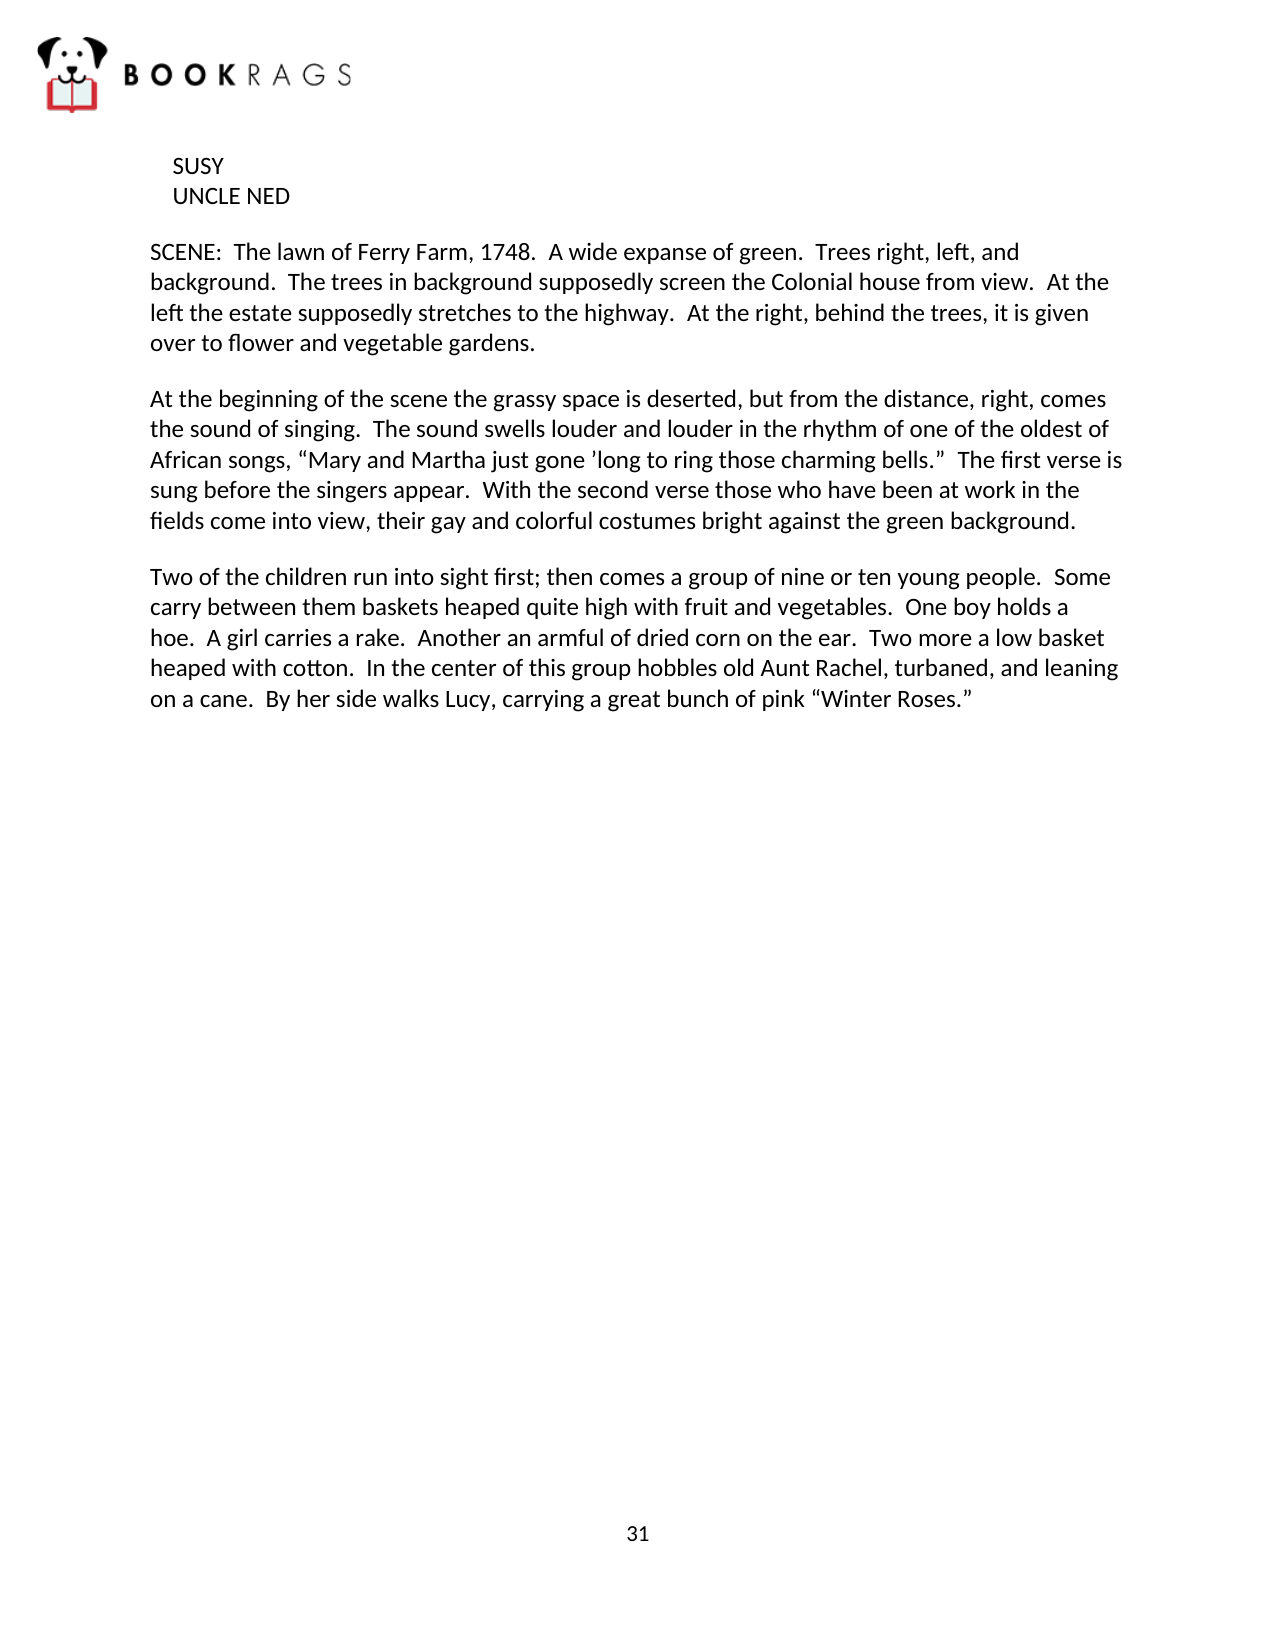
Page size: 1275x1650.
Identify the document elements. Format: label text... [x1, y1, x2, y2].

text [150, 150, 1125, 211]
picture [37, 37, 351, 113]
text SCENE: The lawn of Ferry Farm, 1748. A wide expanse of green. Trees right, left, and background. The trees in background supposedly screen the Colonial house from view. At the left the estate supposedly stretches to the highway. At the right, behind the trees, it is given over to flower and vegetable gardens. [150, 236, 1125, 358]
text At the beginning of the scene the grassy space is deserted, but from the distance, right, comes the sound of singing. The sound swells louder and louder in the rhythm of one of the oldest of African songs, “Mary and Martha just gone ’long to ring those charming bells.” The first verse is sung before the singers appear. With the second verse those who have been at work in the fields come into view, their gay and colorful costumes bright against the green background. [150, 383, 1125, 536]
text Two of the children run into sight first; then comes a group of nine or ten young people. Some carry between them baskets heaped quite high with fruit and vegetables. One boy holds a hoe. A girl carries a rake. Another an armful of dried corn on the ear. Two more a low basket heaped with cotton. In the center of this group hobbles old Aunt Rachel, turbaned, and leaning on a cane. By her side walks Lucy, carrying a great bunch of pink “Winter Roses.” [150, 561, 1125, 713]
